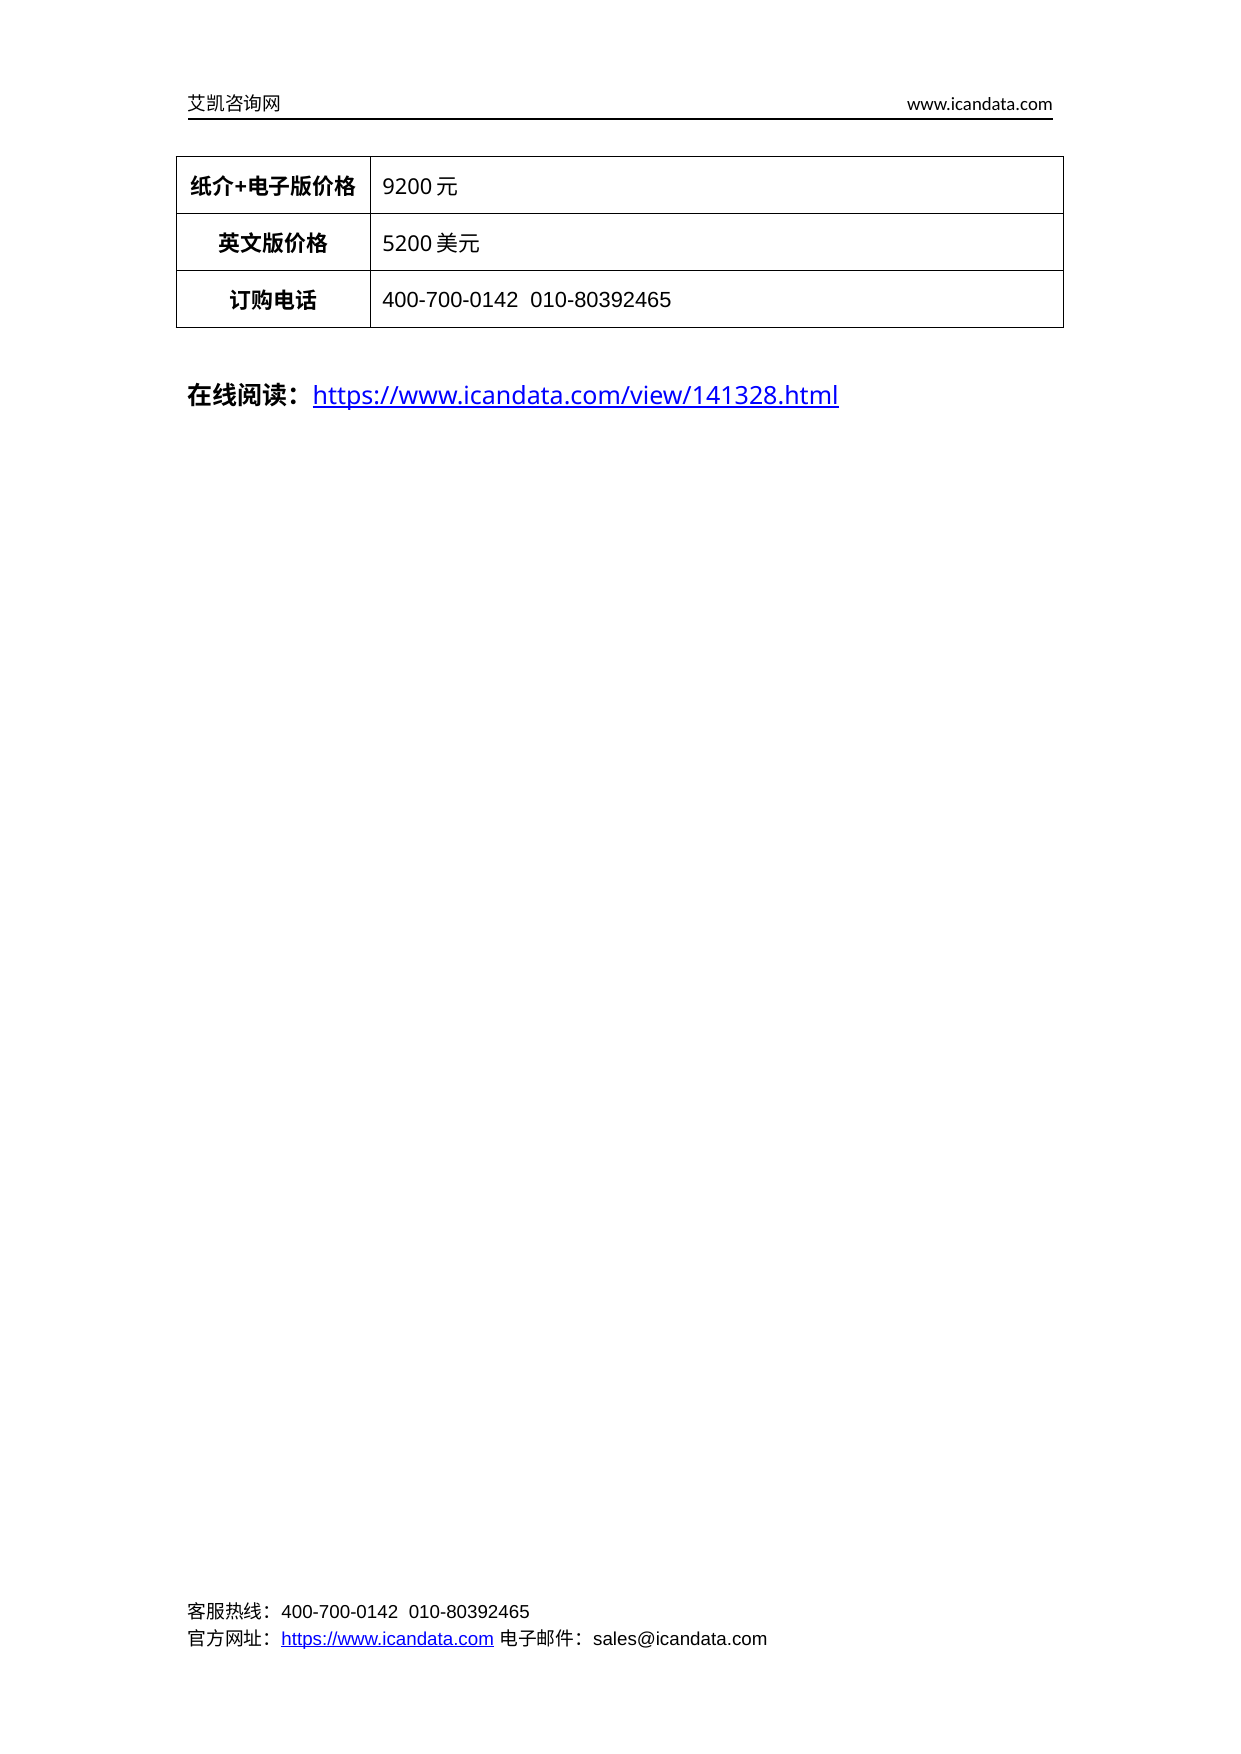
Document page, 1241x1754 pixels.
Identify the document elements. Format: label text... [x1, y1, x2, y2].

table_cell 9200元 [371, 157, 1063, 213]
text 在线阅读：https://www.icandata.com/view/141328.html [187, 361, 1053, 426]
table_cell 400-700-0142 010-80392465 [371, 271, 1063, 327]
table_cell 5200美元 [371, 214, 1063, 270]
table_cell 纸介+电子版价格 [177, 157, 370, 213]
table_cell 订购电话 [177, 271, 370, 327]
table_cell 英文版价格 [177, 214, 370, 270]
